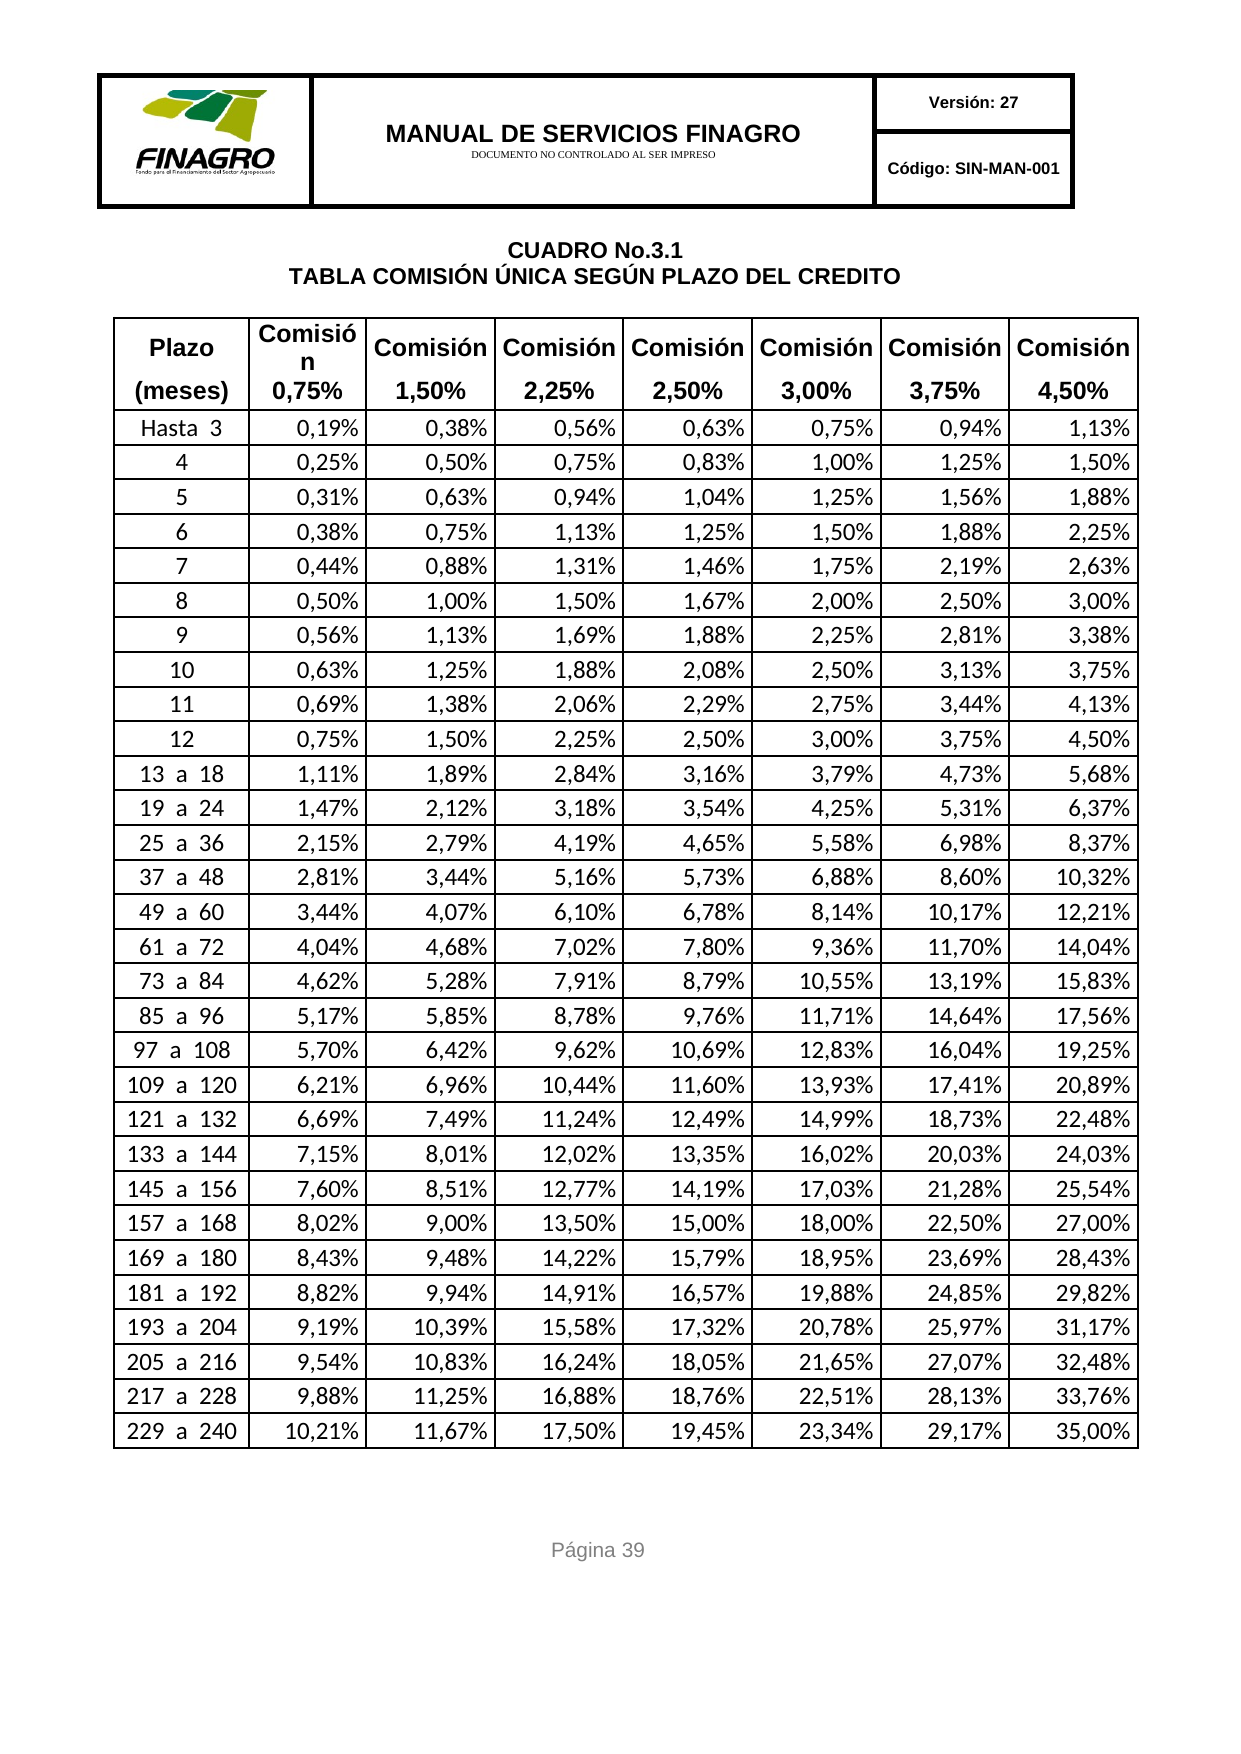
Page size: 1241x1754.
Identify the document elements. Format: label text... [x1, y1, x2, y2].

table_cell 8,79% [624, 964, 751, 997]
table_cell 0,44% [250, 549, 365, 582]
table_cell 4,07% [367, 895, 494, 927]
table_cell 2,06% [496, 688, 622, 720]
table_cell 8,01% [367, 1137, 494, 1170]
table_cell 8,14% [753, 895, 880, 927]
table_cell 15,00% [624, 1206, 751, 1239]
table_cell 28,43% [1010, 1241, 1137, 1274]
table_cell 2,81% [250, 861, 365, 893]
table_cell 16,88% [496, 1380, 622, 1412]
table_header Comisión [1010, 319, 1137, 377]
table_cell 4,25% [753, 791, 880, 824]
table_cell 3,18% [496, 791, 622, 824]
table_cell 20,78% [753, 1310, 880, 1343]
table_cell 181 a 192 [115, 1276, 248, 1308]
table_cell 8,78% [496, 999, 622, 1031]
table_cell 3,75% [882, 722, 1008, 755]
table_header Comisión [624, 319, 751, 377]
table_cell 18,00% [753, 1206, 880, 1239]
table_cell 28,13% [882, 1380, 1008, 1412]
table_cell 2,19% [882, 549, 1008, 582]
table_cell 133 a 144 [115, 1137, 248, 1170]
table_cell 19 a 24 [115, 791, 248, 824]
table_cell 5,73% [624, 861, 751, 893]
table_cell 7 [115, 549, 248, 582]
table_cell 1,56% [882, 480, 1008, 512]
table_cell 1,00% [753, 446, 880, 478]
table_cell 10,83% [367, 1345, 494, 1377]
table_cell 17,41% [882, 1068, 1008, 1101]
table_cell 229 a 240 [115, 1414, 248, 1447]
table_cell 9,00% [367, 1206, 494, 1239]
table_cell 0,83% [624, 446, 751, 478]
table_header Comisión [753, 319, 880, 377]
table_cell 0,56% [250, 618, 365, 651]
table_cell 12 [115, 722, 248, 755]
table_cell 27,00% [1010, 1206, 1137, 1239]
table_cell 3,44% [882, 688, 1008, 720]
table_header [102, 78, 309, 204]
table_cell 11 [115, 688, 248, 720]
table_cell 4,73% [882, 757, 1008, 789]
table_cell 37 a 48 [115, 861, 248, 893]
table_cell 4,19% [496, 826, 622, 858]
table_cell 3,44% [367, 861, 494, 893]
table_cell 20,89% [1010, 1068, 1137, 1101]
table_cell 17,32% [624, 1310, 751, 1343]
table_cell 5,68% [1010, 757, 1137, 789]
table_cell 18,95% [753, 1241, 880, 1274]
table_cell 1,50% [367, 722, 494, 755]
table_cell 10,39% [367, 1310, 494, 1343]
table_cell 10,32% [1010, 861, 1137, 893]
table_cell 1,88% [496, 653, 622, 686]
table_cell 11,71% [753, 999, 880, 1031]
table_cell 2,25% [496, 722, 622, 755]
table_cell 24,03% [1010, 1137, 1137, 1170]
text Página 39 [287, 1538, 908, 1562]
table_cell 24,85% [882, 1276, 1008, 1308]
table_cell 0,31% [250, 480, 365, 512]
table_cell 8,60% [882, 861, 1008, 893]
table_cell 13,50% [496, 1206, 622, 1239]
table_cell 7,15% [250, 1137, 365, 1170]
table_cell 8,51% [367, 1172, 494, 1204]
table_cell 2,00% [753, 584, 880, 616]
table_cell Código: SIN-MAN-001 [877, 134, 1070, 204]
table_cell 15,58% [496, 1310, 622, 1343]
table_cell 0,56% [496, 411, 622, 443]
table_cell 16,24% [496, 1345, 622, 1377]
table_cell 18,73% [882, 1103, 1008, 1135]
table_cell 1,13% [496, 515, 622, 547]
table_cell 5,70% [250, 1033, 365, 1066]
table_cell 0,25% [250, 446, 365, 478]
table_cell 16,57% [624, 1276, 751, 1308]
text TABLA COMISIÓN ÚNICA SEGÚN PLAZO DEL CREDITO [287, 263, 902, 290]
table_header Comisión [882, 319, 1008, 377]
table_cell 14,99% [753, 1103, 880, 1135]
table_cell 0,75% [250, 722, 365, 755]
table_cell 13,93% [753, 1068, 880, 1101]
table_cell 205 a 216 [115, 1345, 248, 1377]
table_cell 8,82% [250, 1276, 365, 1308]
table_cell 17,50% [496, 1414, 622, 1447]
table_cell 4 [115, 446, 248, 478]
table_cell 19,88% [753, 1276, 880, 1308]
table_cell 145 a 156 [115, 1172, 248, 1204]
table_cell 11,70% [882, 930, 1008, 962]
table_cell 4,13% [1010, 688, 1137, 720]
table_cell 18,76% [624, 1380, 751, 1412]
table_cell 0,63% [367, 480, 494, 512]
table_header Plazo [115, 319, 248, 377]
table_cell 12,21% [1010, 895, 1137, 927]
table_cell 11,25% [367, 1380, 494, 1412]
table_cell 5,16% [496, 861, 622, 893]
table_cell 12,77% [496, 1172, 622, 1204]
table_cell 5,17% [250, 999, 365, 1031]
table_cell 25 a 36 [115, 826, 248, 858]
table_cell 3,16% [624, 757, 751, 789]
table_cell 157 a 168 [115, 1206, 248, 1239]
table_cell 32,48% [1010, 1345, 1137, 1377]
table_cell 14,64% [882, 999, 1008, 1031]
table_cell 11,60% [624, 1068, 751, 1101]
table_header Comisió n [250, 319, 365, 377]
table_cell 2,81% [882, 618, 1008, 651]
table_cell 29,17% [882, 1414, 1008, 1447]
table_cell 121 a 132 [115, 1103, 248, 1135]
table_cell 2,50% [753, 653, 880, 686]
table_cell 1,00% [367, 584, 494, 616]
table_cell 27,07% [882, 1345, 1008, 1377]
table_cell 4,62% [250, 964, 365, 997]
table_cell 1,13% [367, 618, 494, 651]
table_cell 3,79% [753, 757, 880, 789]
table_header MANUAL DE SERVICIOS FINAGRO DOCUMENTO NO CONTROLADO AL SER IMPRESO [314, 78, 872, 204]
table_cell 3,13% [882, 653, 1008, 686]
table_cell 3,38% [1010, 618, 1137, 651]
table_cell 10,17% [882, 895, 1008, 927]
table_cell 2,25% [1010, 515, 1137, 547]
table_cell 0,50% [250, 584, 365, 616]
table_cell 10,21% [250, 1414, 365, 1447]
picture [130, 90, 279, 179]
table_cell 25,54% [1010, 1172, 1137, 1204]
table_cell 1,88% [882, 515, 1008, 547]
table_cell 9,54% [250, 1345, 365, 1377]
table_cell 4,04% [250, 930, 365, 962]
table_cell 6,69% [250, 1103, 365, 1135]
table_cell 14,04% [1010, 930, 1137, 962]
table_cell 1,89% [367, 757, 494, 789]
table_cell 2,50% [624, 377, 751, 409]
table_cell 2,25% [496, 377, 622, 409]
table_cell 1,75% [753, 549, 880, 582]
table_cell 4,50% [1010, 722, 1137, 755]
table_cell 22,50% [882, 1206, 1008, 1239]
table_cell 10,55% [753, 964, 880, 997]
table_cell 2,50% [882, 584, 1008, 616]
table_cell 0,75% [250, 377, 365, 409]
table_cell 7,60% [250, 1172, 365, 1204]
table_cell 3,54% [624, 791, 751, 824]
table_cell 2,75% [753, 688, 880, 720]
table_cell 16,02% [753, 1137, 880, 1170]
table_cell 2,12% [367, 791, 494, 824]
table_cell 23,34% [753, 1414, 880, 1447]
table_cell 0,75% [496, 446, 622, 478]
table_cell 0,63% [624, 411, 751, 443]
table_cell Hasta 3 [115, 411, 248, 443]
table_cell 22,51% [753, 1380, 880, 1412]
table_cell 3,00% [753, 722, 880, 755]
table_cell 5,58% [753, 826, 880, 858]
table_cell 8,37% [1010, 826, 1137, 858]
table_cell 1,25% [624, 515, 751, 547]
table_cell 13 a 18 [115, 757, 248, 789]
table_cell 6,96% [367, 1068, 494, 1101]
table_cell 2,08% [624, 653, 751, 686]
table_cell 97 a 108 [115, 1033, 248, 1066]
table_cell 25,97% [882, 1310, 1008, 1343]
table_header Comisión [496, 319, 622, 377]
table_cell 2,63% [1010, 549, 1137, 582]
table_cell 7,02% [496, 930, 622, 962]
table_cell 9 [115, 618, 248, 651]
table_cell 169 a 180 [115, 1241, 248, 1274]
table_cell 29,82% [1010, 1276, 1137, 1308]
table_cell 6 [115, 515, 248, 547]
table_cell 9,19% [250, 1310, 365, 1343]
table_cell 19,45% [624, 1414, 751, 1447]
table_cell 17,56% [1010, 999, 1137, 1031]
table_cell 1,11% [250, 757, 365, 789]
table_cell 9,48% [367, 1241, 494, 1274]
table_cell 5,28% [367, 964, 494, 997]
table_cell 193 a 204 [115, 1310, 248, 1343]
table_cell 20,03% [882, 1137, 1008, 1170]
table_cell 6,88% [753, 861, 880, 893]
subtitle CUADRO No.3.1 [287, 237, 902, 263]
table_cell (meses) [115, 377, 248, 409]
table_header Comisión [367, 319, 494, 377]
table_cell 1,46% [624, 549, 751, 582]
table_cell 1,25% [882, 446, 1008, 478]
table_cell 8,02% [250, 1206, 365, 1239]
table_cell 0,75% [753, 411, 880, 443]
table_cell 1,88% [1010, 480, 1137, 512]
table_cell 0,38% [367, 411, 494, 443]
table_cell 0,19% [250, 411, 365, 443]
table_cell 17,03% [753, 1172, 880, 1204]
table_cell 4,68% [367, 930, 494, 962]
table_cell 11,67% [367, 1414, 494, 1447]
table_cell 21,28% [882, 1172, 1008, 1204]
table_cell 3,00% [753, 377, 880, 409]
table_cell 4,65% [624, 826, 751, 858]
table_cell 13,19% [882, 964, 1008, 997]
table_cell 0,50% [367, 446, 494, 478]
table_cell 0,94% [496, 480, 622, 512]
table_cell 73 a 84 [115, 964, 248, 997]
table_cell 1,47% [250, 791, 365, 824]
table_cell 23,69% [882, 1241, 1008, 1274]
table_cell 10,69% [624, 1033, 751, 1066]
table_cell 12,02% [496, 1137, 622, 1170]
table_cell 9,94% [367, 1276, 494, 1308]
table_cell 11,24% [496, 1103, 622, 1135]
table_cell 31,17% [1010, 1310, 1137, 1343]
table_cell 4,50% [1010, 377, 1137, 409]
table_cell 7,80% [624, 930, 751, 962]
table_cell 1,67% [624, 584, 751, 616]
table_cell 33,76% [1010, 1380, 1137, 1412]
table_cell 5 [115, 480, 248, 512]
table_cell 1,25% [367, 653, 494, 686]
table_cell 8,43% [250, 1241, 365, 1274]
table_cell 15,83% [1010, 964, 1137, 997]
table_cell 2,50% [624, 722, 751, 755]
table_cell 18,05% [624, 1345, 751, 1377]
table_cell 1,31% [496, 549, 622, 582]
table_cell 49 a 60 [115, 895, 248, 927]
table_cell 61 a 72 [115, 930, 248, 962]
table_cell 0,38% [250, 515, 365, 547]
table_cell 9,76% [624, 999, 751, 1031]
table_cell 1,04% [624, 480, 751, 512]
table_cell 12,83% [753, 1033, 880, 1066]
table_cell 9,62% [496, 1033, 622, 1066]
table_cell 1,13% [1010, 411, 1137, 443]
table_cell 0,88% [367, 549, 494, 582]
table_cell 14,22% [496, 1241, 622, 1274]
table_cell 7,91% [496, 964, 622, 997]
table_cell 6,21% [250, 1068, 365, 1101]
table_cell 1,50% [1010, 446, 1137, 478]
table_cell 15,79% [624, 1241, 751, 1274]
table_cell 5,85% [367, 999, 494, 1031]
table_header Versión: 27 [877, 78, 1070, 129]
table_cell 19,25% [1010, 1033, 1137, 1066]
table_cell 35,00% [1010, 1414, 1137, 1447]
table_cell 13,35% [624, 1137, 751, 1170]
table_cell 2,29% [624, 688, 751, 720]
table_cell 3,75% [882, 377, 1008, 409]
table_cell 22,48% [1010, 1103, 1137, 1135]
table_cell 2,15% [250, 826, 365, 858]
table_cell 7,49% [367, 1103, 494, 1135]
table_cell 12,49% [624, 1103, 751, 1135]
table_cell 5,31% [882, 791, 1008, 824]
table_cell 21,65% [753, 1345, 880, 1377]
table_cell 217 a 228 [115, 1380, 248, 1412]
table_cell 1,50% [753, 515, 880, 547]
table_cell 6,10% [496, 895, 622, 927]
table_cell 16,04% [882, 1033, 1008, 1066]
table_cell 6,37% [1010, 791, 1137, 824]
table_cell 1,50% [367, 377, 494, 409]
table_cell 1,69% [496, 618, 622, 651]
table_cell 1,25% [753, 480, 880, 512]
table_cell 8 [115, 584, 248, 616]
table_cell 10 [115, 653, 248, 686]
table_cell 2,79% [367, 826, 494, 858]
table_cell 1,88% [624, 618, 751, 651]
table_cell 14,91% [496, 1276, 622, 1308]
table_cell 10,44% [496, 1068, 622, 1101]
table_cell 2,84% [496, 757, 622, 789]
table_cell 9,36% [753, 930, 880, 962]
table_cell 9,88% [250, 1380, 365, 1412]
table_cell 3,75% [1010, 653, 1137, 686]
table_cell 1,38% [367, 688, 494, 720]
table_cell 1,50% [496, 584, 622, 616]
table_cell 109 a 120 [115, 1068, 248, 1101]
table_cell 14,19% [624, 1172, 751, 1204]
table_cell 85 a 96 [115, 999, 248, 1031]
table_cell 0,63% [250, 653, 365, 686]
table_cell 6,98% [882, 826, 1008, 858]
table_cell 6,42% [367, 1033, 494, 1066]
table_cell 6,78% [624, 895, 751, 927]
table_cell 2,25% [753, 618, 880, 651]
table_cell 0,69% [250, 688, 365, 720]
table_cell 3,44% [250, 895, 365, 927]
table_cell 3,00% [1010, 584, 1137, 616]
table_cell 0,94% [882, 411, 1008, 443]
table_cell 0,75% [367, 515, 494, 547]
